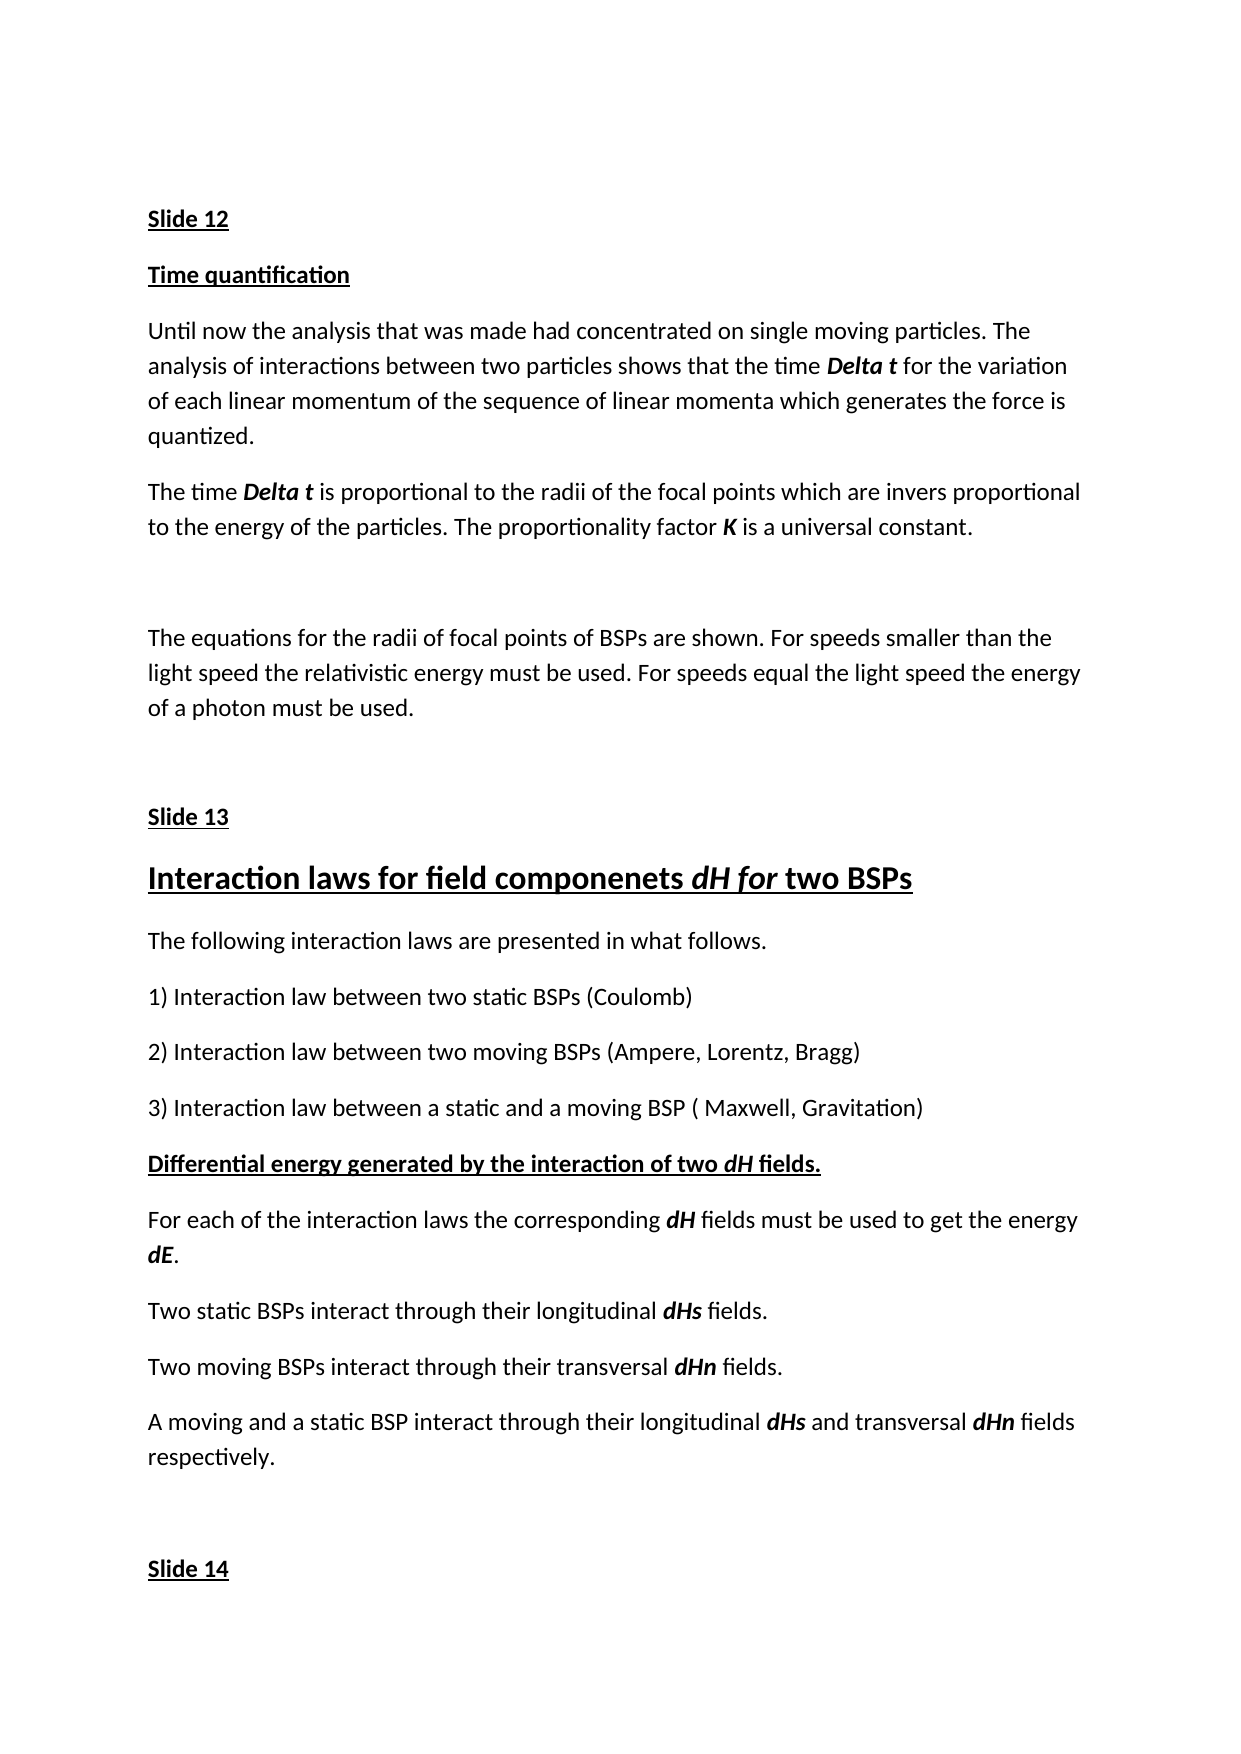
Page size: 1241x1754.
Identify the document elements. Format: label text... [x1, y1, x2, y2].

text Slide 14 [148, 1553, 1093, 1584]
text Two static BSPs interact through their longitudinal dHs fields. [148, 1295, 1093, 1325]
text A moving and a static BSP interact through their longitudinal dHs and transversal dHn fields respectively. [148, 1407, 1093, 1472]
text Differential energy generated by the interaction of two dH fields. [148, 1148, 1093, 1179]
text For each of the interaction laws the corresponding dH fields must be used to get the energy dE. [148, 1204, 1093, 1269]
text Interaction laws for field componenets dH for two BSPs [148, 857, 1093, 898]
text The time Delta t is proportional to the radii of the focal points which are invers proportional to the energy of the particles. The proportionality factor K is a universal constant. [148, 476, 1093, 541]
text Until now the analysis that was made had concentrated on single moving particles. The analysis of interactions between two particles shows that the time Delta t for the variation of each linear momentum of the sequence of linear momenta which generates the force is quantized. [148, 315, 1093, 451]
text Time quantification [148, 259, 1093, 290]
text Slide 12 [148, 203, 1093, 234]
text 1) Interaction law between two static BSPs (Coulomb) [148, 981, 1093, 1011]
text The equations for the radii of focal points of BSPs are shown. For speeds smaller than the light speed the relativistic energy must be used. For speeds equal the light speed the energy of a photon must be used. [148, 623, 1093, 723]
text Slide 13 [148, 801, 1093, 832]
text 3) Interaction law between a static and a moving BSP ( Maxwell, Gravitation) [148, 1092, 1093, 1123]
text Two moving BSPs interact through their transversal dHn fields. [148, 1351, 1093, 1381]
text 2) Interaction law between two moving BSPs (Ampere, Lorentz, Bragg) [148, 1037, 1093, 1067]
text The following interaction laws are presented in what follows. [148, 925, 1093, 955]
